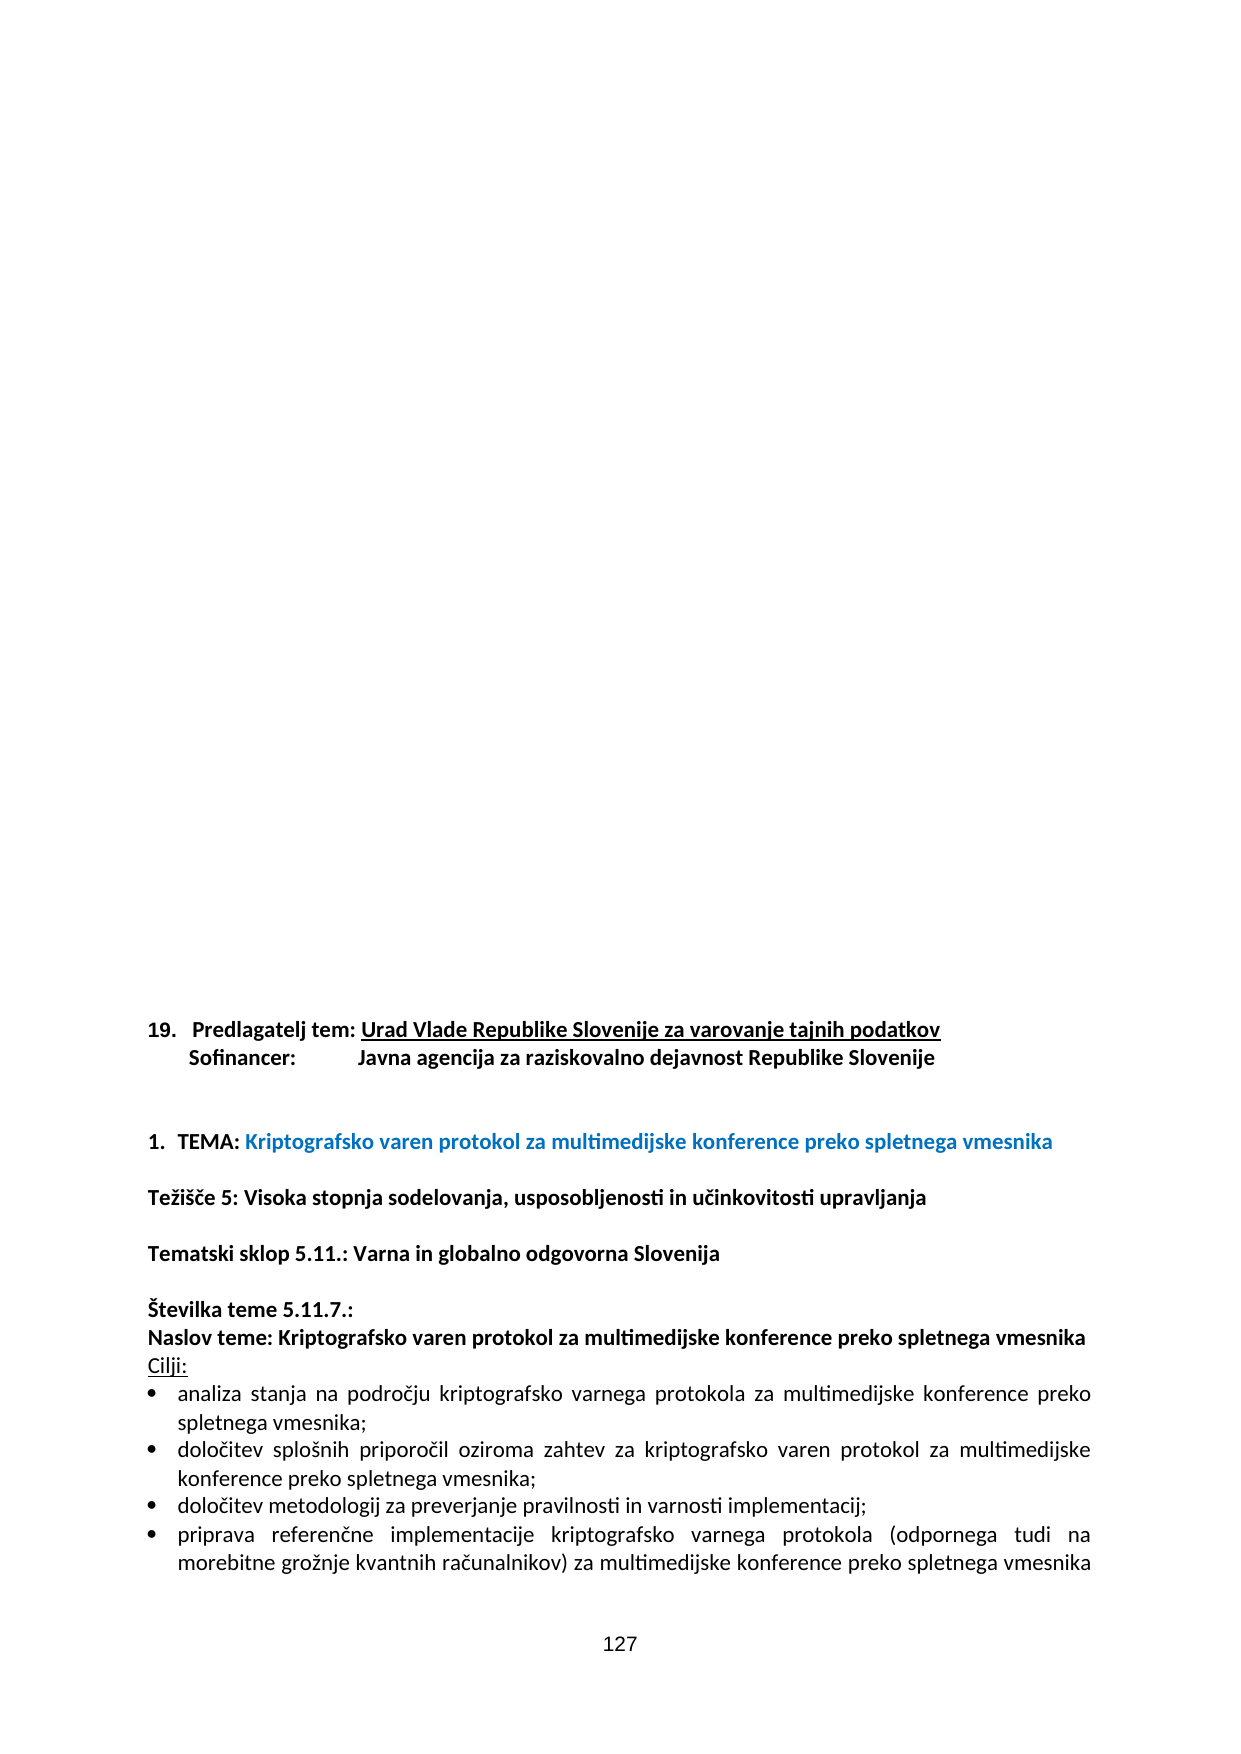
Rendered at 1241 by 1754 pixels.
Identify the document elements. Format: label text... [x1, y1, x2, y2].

list Predlagatelj tem: Urad Vlade Republike Slovenije za varovanje tajnih podatkov [148, 1015, 1093, 1043]
list TEMA: Kriptografsko varen protokol za multimedijske konference preko spletnega vmesnika [148, 1127, 1093, 1155]
text Cilji: [148, 1352, 1093, 1379]
list analiza stanja na področju kriptografsko varnega protokola za multimedijske konference preko spletnega vmesnika; [148, 1379, 1093, 1436]
text Tematski sklop 5.11.: Varna in globalno odgovorna Slovenija [148, 1239, 1093, 1267]
text Težišče 5: Visoka stopnja sodelovanja, usposobljenosti in učinkovitosti upravljanja [148, 1183, 1093, 1211]
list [148, 1520, 1093, 1576]
text Številka teme 5.11.7.: [148, 1296, 1093, 1323]
text Sofinancer: Javna agencija za raziskovalno dejavnost Republike Slovenije [148, 1043, 1093, 1071]
text Naslov teme: Kriptografsko varen protokol za multimedijske konference preko spletnega vmesnika [148, 1323, 1093, 1352]
list določitev metodologij za preverjanje pravilnosti in varnosti implementacij; [148, 1492, 1093, 1520]
list določitev splošnih priporočil oziroma zahtev za kriptografsko varen protokol za multimedijske konference preko spletnega vmesnika; [148, 1436, 1093, 1492]
